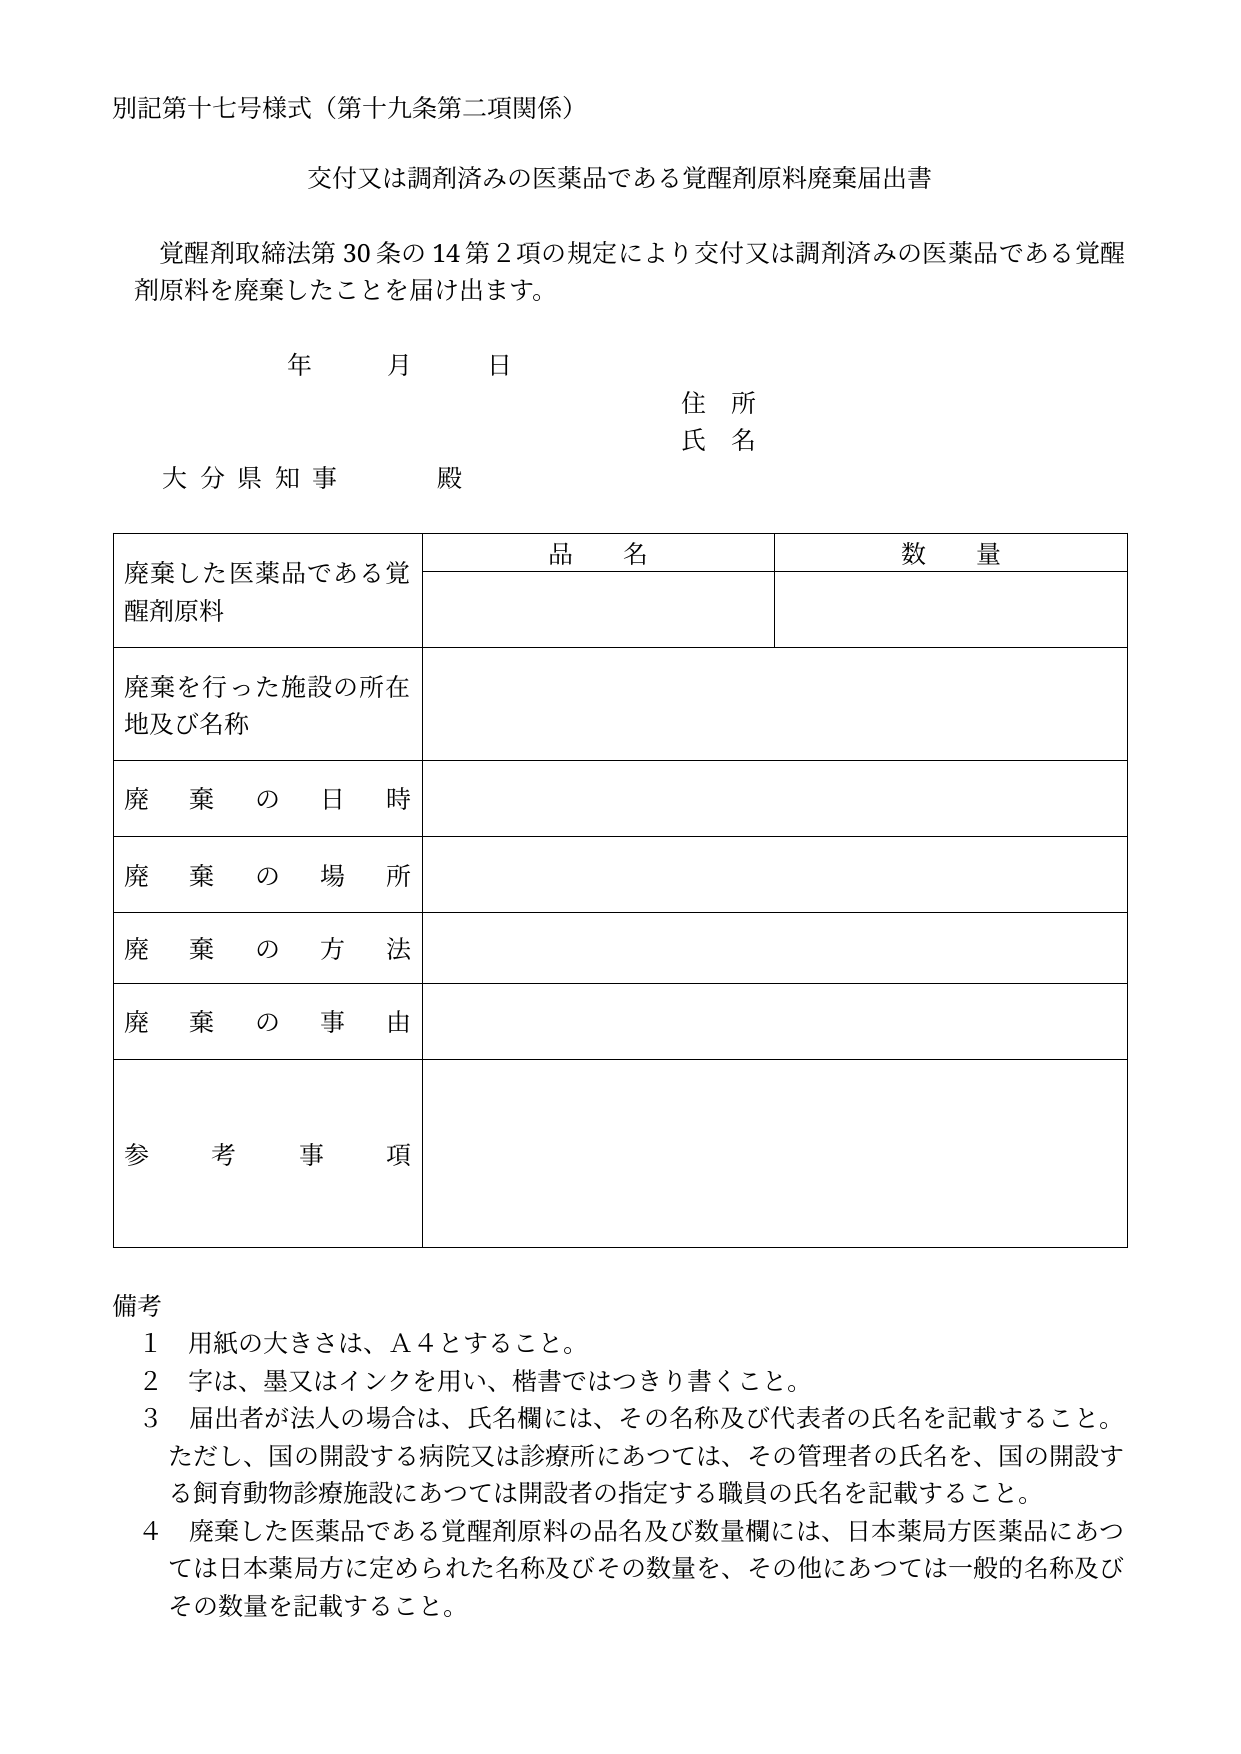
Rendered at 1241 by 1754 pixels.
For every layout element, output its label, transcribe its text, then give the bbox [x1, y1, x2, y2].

table_cell [423, 572, 774, 647]
table_cell 参考事項 [114, 1060, 422, 1247]
text ４ 廃棄した医薬品である覚醒剤原料の品名及び数量欄には、日本薬局方医薬品にあつては日本薬局方に定められた名称及びその数量を、その他にあつては一般的名称及びその数量を記載すること。 [138, 1511, 1128, 1623]
text 備考 [112, 1286, 1128, 1323]
text 住 所 [681, 383, 1128, 420]
table_cell 廃棄を行った施設の所在地及び名称 [114, 648, 422, 760]
text 年 月 日 [112, 345, 1128, 383]
table_cell [423, 913, 1127, 983]
table_header 数 量 [775, 534, 1127, 571]
text 氏 名 [681, 420, 1128, 458]
table_cell [423, 984, 1127, 1059]
table_cell [423, 648, 1127, 760]
table_cell 廃棄の方法 [114, 913, 422, 983]
table_cell [775, 572, 1127, 647]
text 覚醒剤取締法第30条の14第２項の規定により交付又は調剤済みの医薬品である覚醒剤原料を廃棄したことを届け出ます。 [134, 233, 1128, 308]
table_cell 廃棄の場所 [114, 837, 422, 912]
text 大分県知事 殿 [112, 458, 1128, 495]
text 交付又は調剤済みの医薬品である覚醒剤原料廃棄届出書 [112, 158, 1128, 195]
table_cell [423, 761, 1127, 836]
text ２ 字は、墨又はインクを用い、楷書ではつきり書くこと。 [138, 1361, 1128, 1398]
table_cell [423, 1060, 1127, 1247]
table_header 廃棄した医薬品である覚醒剤原料 [114, 534, 422, 647]
table_cell 廃棄の日時 [114, 761, 422, 836]
table_header 品 名 [423, 534, 774, 571]
table_cell 廃棄の事由 [114, 984, 422, 1059]
text ３ 届出者が法人の場合は、氏名欄には、その名称及び代表者の氏名を記載すること。ただし、国の開設する病院又は診療所にあつては、その管理者の氏名を、国の開設する飼育動物診療施設にあつては開設者の指定する職員の氏名を記載すること。 [138, 1398, 1128, 1511]
table_cell [423, 837, 1127, 912]
text １ 用紙の大きさは、Ａ４とすること。 [138, 1323, 1128, 1361]
